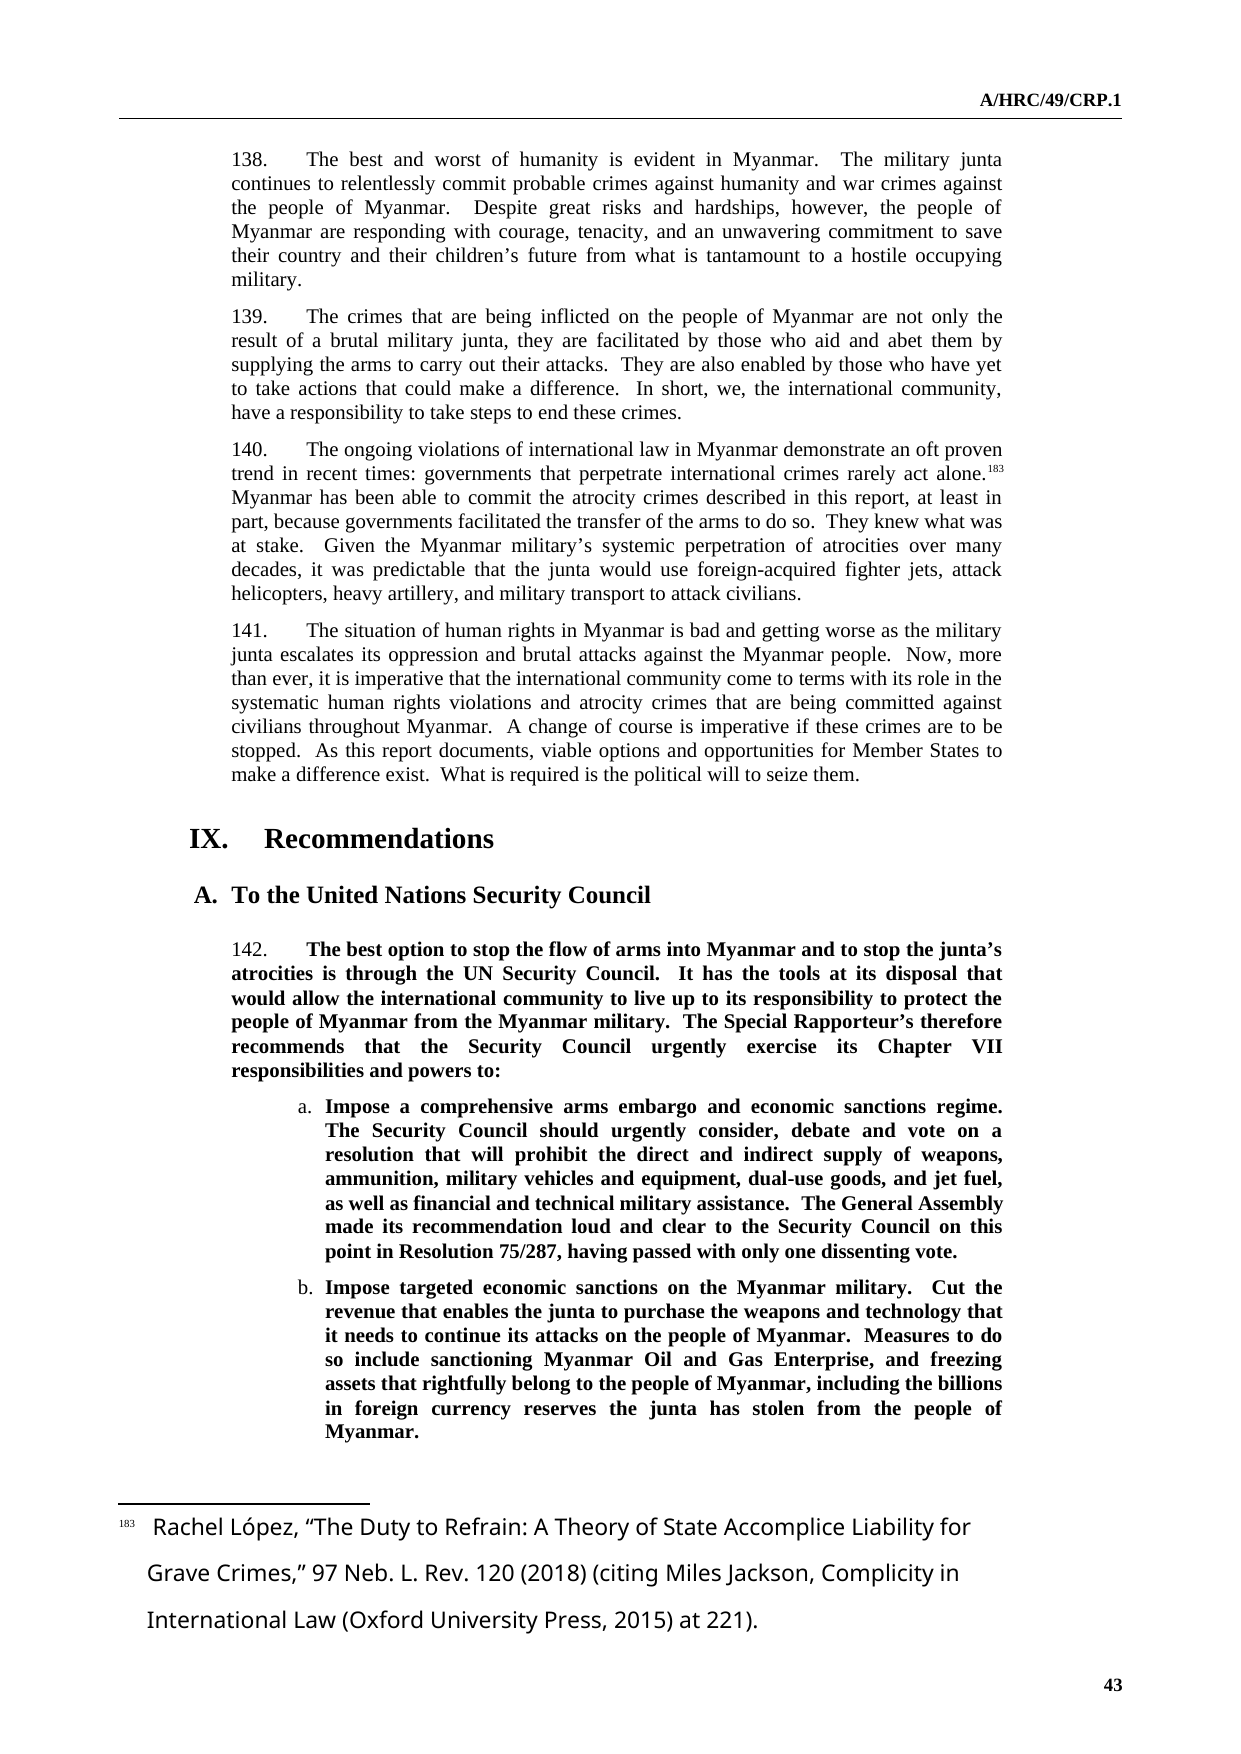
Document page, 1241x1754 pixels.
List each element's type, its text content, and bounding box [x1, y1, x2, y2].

list The crimes that are being inflicted on the people of Myanmar are not only the result of a brutal military junta, they are facilitated by those who aid and abet them by supplying the arms to carry out their attacks. They are also enabled by those who have yet to take actions that could make a difference. In short, we, the international community, have a responsibility to take steps to end these crimes. [231, 304, 1003, 424]
list The best option to stop the flow of arms into Myanmar and to stop the junta’s atrocities is through the UN Security Council. It has the tools at its disposal that would allow the international community to live up to its responsibility to protect the people of Myanmar from the Myanmar military. The Special Rapporteur’s therefore recommends that the Security Council urgently exercise its Chapter VII responsibilities and powers to: [231, 937, 1003, 1082]
list Impose a comprehensive arms embargo and economic sanctions regime. The Security Council should urgently consider, debate and vote on a resolution that will prohibit the direct and indirect supply of weapons, ammunition, military vehicles and equipment, dual-use goods, and jet fuel, as well as financial and technical military assistance. The General Assembly made its recommendation loud and clear to the Security Council on this point in Resolution 75/287, having passed with only one dissenting vote. [298, 1094, 1003, 1263]
list The best and worst of humanity is evident in Myanmar. The military junta continues to relentlessly commit probable crimes against humanity and war crimes against the people of Myanmar. Despite great risks and hardships, however, the people of Myanmar are responding with courage, tenacity, and an unwavering commitment to save their country and their children’s future from what is tantamount to a hostile occupying military. [231, 147, 1003, 291]
list Recommendations [189, 823, 1003, 855]
list Impose targeted economic sanctions on the Myanmar military. Cut the revenue that enables the junta to purchase the weapons and technology that it needs to continue its attacks on the people of Myanmar. Measures to do so include sanctioning Myanmar Oil and Gas Enterprise, and freezing assets that rightfully belong to the people of Myanmar, including the billions in foreign currency reserves the junta has stolen from the people of Myanmar. [298, 1275, 1003, 1443]
list To the United Nations Security Council [193, 880, 1122, 908]
list The ongoing violations of international law in Myanmar demonstrate an oft proven trend in recent times: governments that perpetrate international crimes rarely act alone. Myanmar has been able to commit the atrocity crimes described in this report, at least in part, because governments facilitated the transfer of the arms to do so. They knew what was at stake. Given the Myanmar military’s systemic perpetration of atrocities over many decades, it was predictable that the junta would use foreign-acquired fighter jets, attack helicopters, heavy artillery, and military transport to attack civilians. [231, 437, 1003, 605]
list The situation of human rights in Myanmar is bad and getting worse as the military junta escalates its oppression and brutal attacks against the Myanmar people. Now, more than ever, it is imperative that the international community come to terms with its role in the systematic human rights violations and atrocity crimes that are being committed against civilians throughout Myanmar. A change of course is imperative if these crimes are to be stopped. As this report documents, viable options and opportunities for Member States to make a difference exist. What is required is the political will to seize them. [231, 618, 1003, 786]
